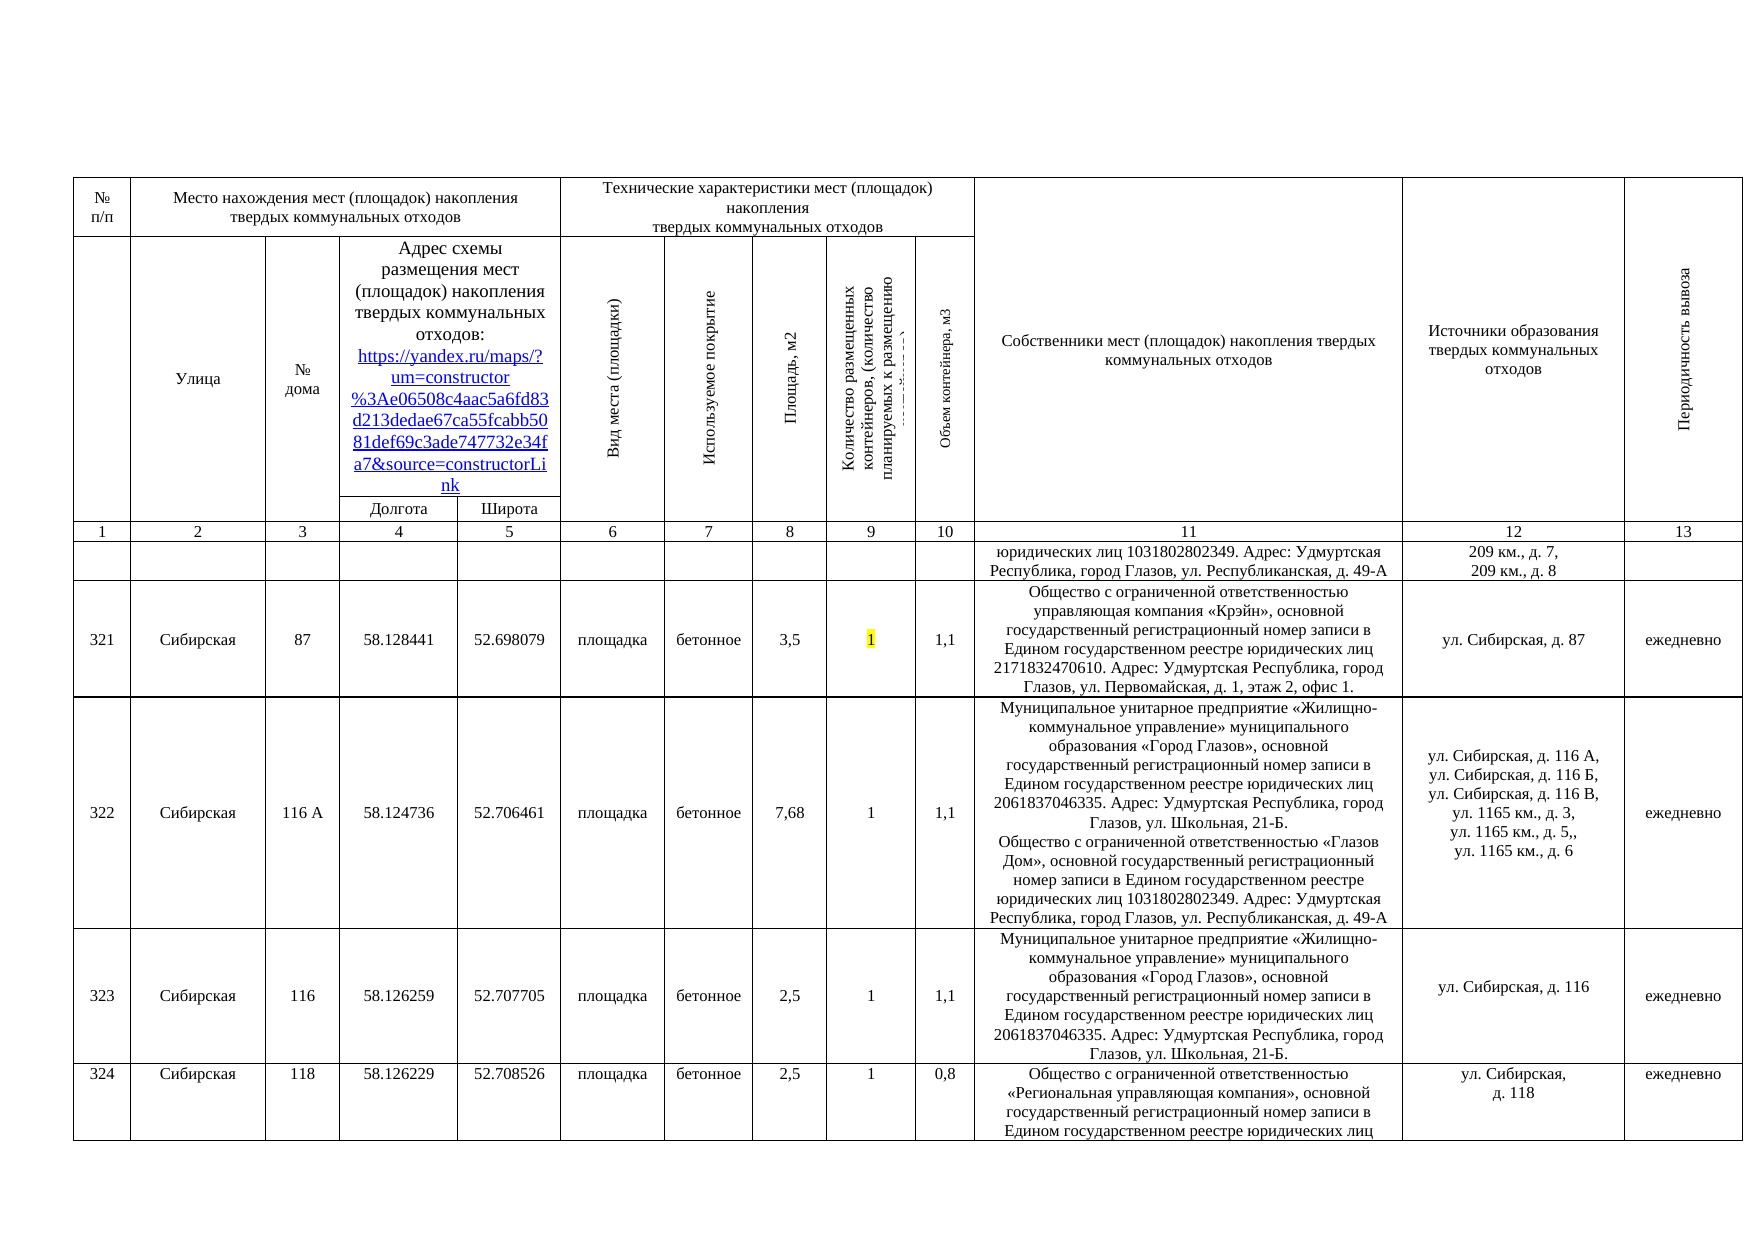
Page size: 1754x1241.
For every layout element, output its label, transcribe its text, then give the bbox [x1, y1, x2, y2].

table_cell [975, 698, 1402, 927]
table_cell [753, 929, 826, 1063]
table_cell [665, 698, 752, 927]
table_header № п/п [74, 178, 130, 236]
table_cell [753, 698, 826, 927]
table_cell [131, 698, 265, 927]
table_cell Широта [458, 497, 560, 521]
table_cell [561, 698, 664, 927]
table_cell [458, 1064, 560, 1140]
table_cell 7 [665, 522, 752, 541]
table_cell Площадь, м2 [753, 237, 826, 521]
table_header Периодичность вывоза [1625, 178, 1742, 521]
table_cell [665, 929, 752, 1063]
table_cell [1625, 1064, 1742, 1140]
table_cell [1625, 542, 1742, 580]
table_cell 9 [827, 522, 915, 541]
table_cell № дома [266, 237, 339, 521]
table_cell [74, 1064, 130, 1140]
table_cell 5 [458, 522, 560, 541]
table_header Собственники мест (площадок) накопления твердых коммунальных отходов [975, 178, 1402, 521]
table_cell [74, 237, 130, 521]
table_cell 6 [561, 522, 664, 541]
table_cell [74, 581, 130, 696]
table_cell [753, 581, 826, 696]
table_cell Адрес схемы размещения мест (площадок) накопления твердых коммунальных отходов: https://yandex.ru/maps/?um=constructor%3Ae06508c4aac5a6fd83d213dedae67ca55fcabb5081def69c3ade747732e34fa7&source=constructorLink [340, 237, 560, 496]
table_cell 12 [1403, 522, 1624, 541]
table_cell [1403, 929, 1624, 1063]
table_cell 1 [74, 522, 130, 541]
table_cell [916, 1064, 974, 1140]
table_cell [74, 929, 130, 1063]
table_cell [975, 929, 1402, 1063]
table_cell 13 [1625, 522, 1742, 541]
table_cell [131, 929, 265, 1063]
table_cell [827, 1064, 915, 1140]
table_cell 11 [975, 522, 1402, 541]
table_cell Используемое покрытие [665, 237, 752, 521]
table_cell Объем контейнера, м3 [916, 237, 974, 521]
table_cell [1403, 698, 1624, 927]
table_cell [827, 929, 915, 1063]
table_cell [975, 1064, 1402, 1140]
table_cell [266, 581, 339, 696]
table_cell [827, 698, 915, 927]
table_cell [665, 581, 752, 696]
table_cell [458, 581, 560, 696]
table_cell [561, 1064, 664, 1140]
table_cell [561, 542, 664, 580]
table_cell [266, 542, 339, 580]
table_header Место нахождения мест (площадок) накопления твердых коммунальных отходов [131, 178, 560, 236]
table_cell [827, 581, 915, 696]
table_cell 10 [916, 522, 974, 541]
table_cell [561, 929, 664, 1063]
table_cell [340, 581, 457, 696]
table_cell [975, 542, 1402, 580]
table_cell Количество размещенных контейнеров, (количество планируемых к размещению контейнеров) [827, 237, 915, 521]
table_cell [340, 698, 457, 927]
table_cell 4 [340, 522, 457, 541]
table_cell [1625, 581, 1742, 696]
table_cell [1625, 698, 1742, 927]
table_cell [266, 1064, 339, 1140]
table_cell Вид места (площадки) [561, 237, 664, 521]
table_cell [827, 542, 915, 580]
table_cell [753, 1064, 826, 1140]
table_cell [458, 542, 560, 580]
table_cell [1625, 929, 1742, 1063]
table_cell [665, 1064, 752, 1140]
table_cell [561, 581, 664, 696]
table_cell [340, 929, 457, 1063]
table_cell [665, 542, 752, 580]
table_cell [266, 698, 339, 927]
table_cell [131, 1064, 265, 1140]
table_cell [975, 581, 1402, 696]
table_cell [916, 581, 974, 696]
table_header Источники образования твердых коммунальных отходов [1403, 178, 1624, 521]
table_cell 3 [266, 522, 339, 541]
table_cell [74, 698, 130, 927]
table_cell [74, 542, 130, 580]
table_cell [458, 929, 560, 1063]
table_header Технические характеристики мест (площадок) накопления твердых коммунальных отходов [561, 178, 974, 236]
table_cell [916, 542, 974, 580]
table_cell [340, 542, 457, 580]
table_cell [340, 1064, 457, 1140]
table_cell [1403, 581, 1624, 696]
table_cell Улица [131, 237, 265, 521]
table_cell 2 [131, 522, 265, 541]
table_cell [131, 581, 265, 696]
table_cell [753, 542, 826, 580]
table_cell 8 [753, 522, 826, 541]
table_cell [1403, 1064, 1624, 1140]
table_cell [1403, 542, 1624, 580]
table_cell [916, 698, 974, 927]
table_cell Долгота [340, 497, 457, 521]
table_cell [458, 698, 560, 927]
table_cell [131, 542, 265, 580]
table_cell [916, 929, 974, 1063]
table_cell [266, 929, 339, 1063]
